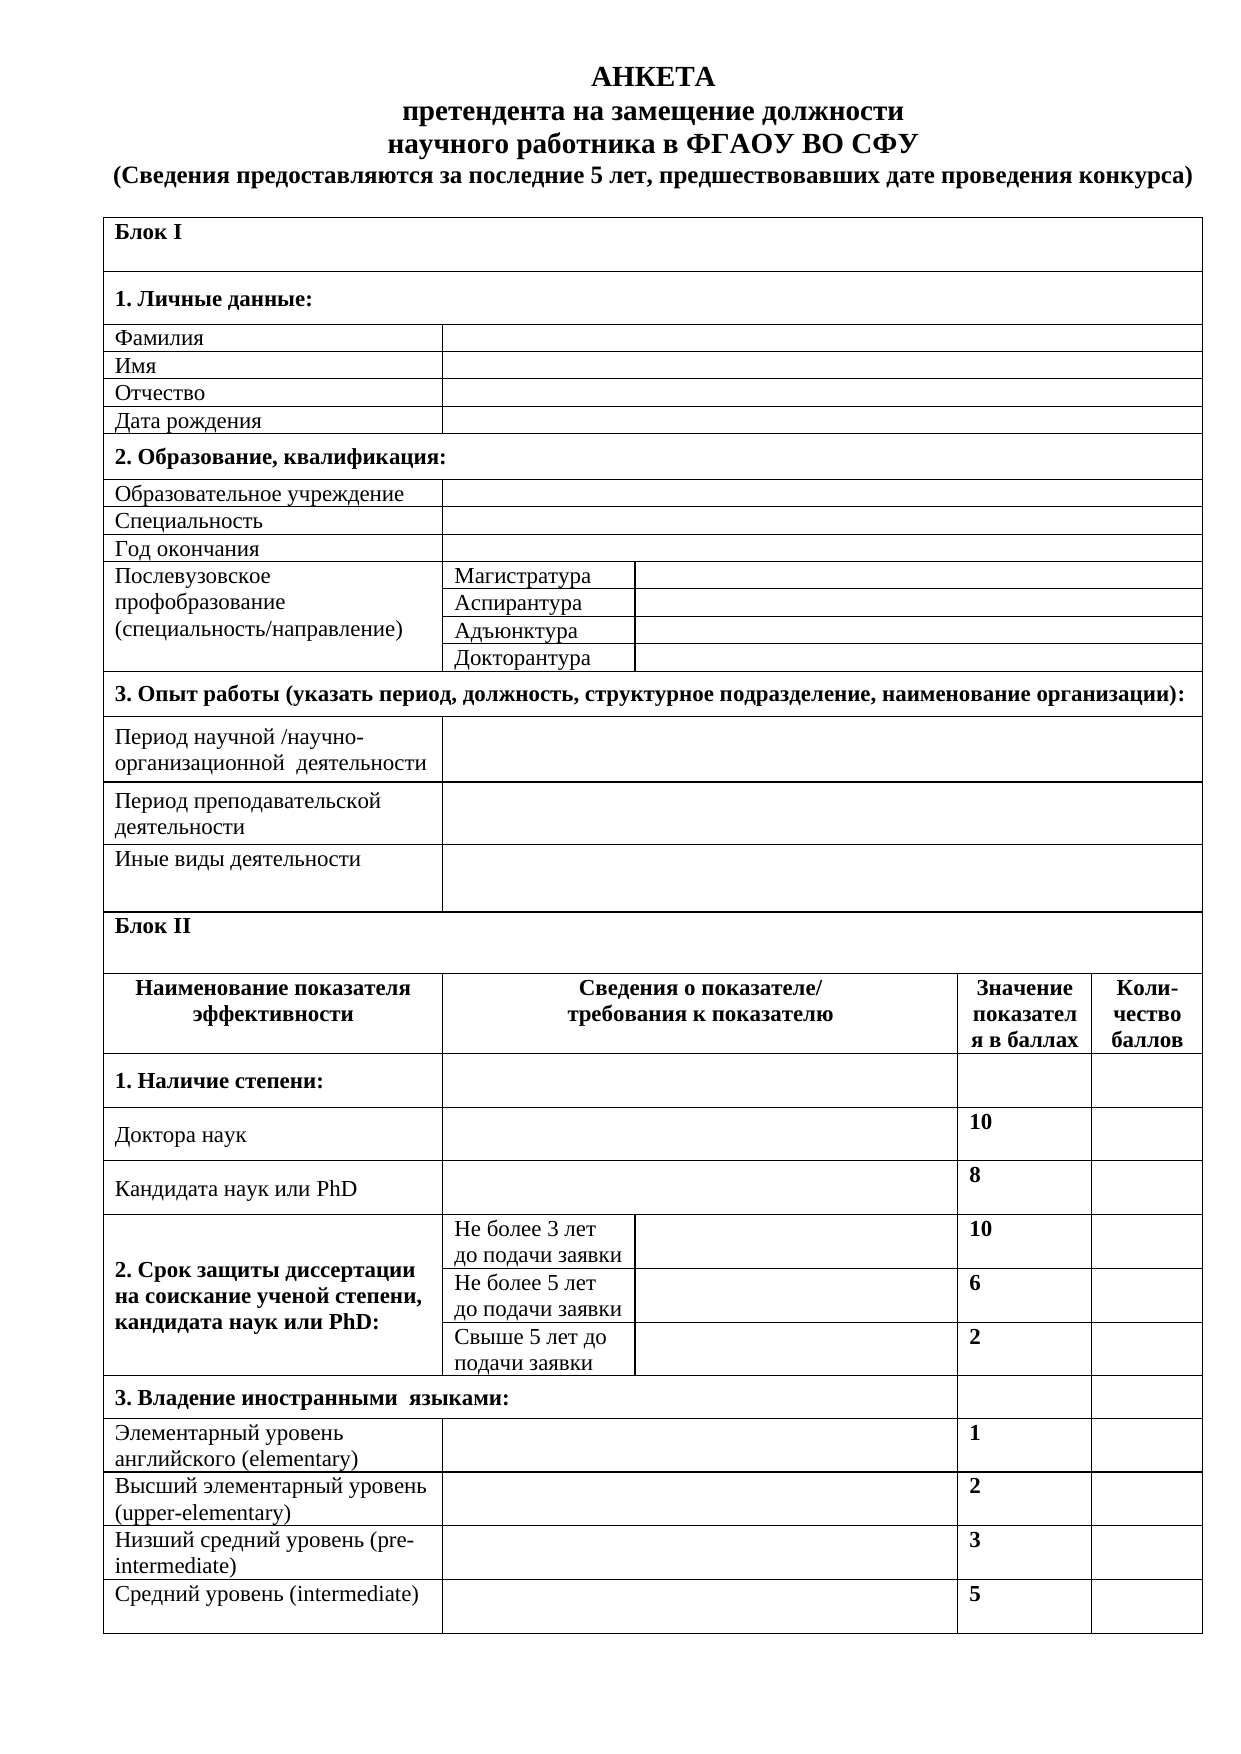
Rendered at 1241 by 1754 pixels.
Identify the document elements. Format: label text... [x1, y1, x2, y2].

table_cell [443, 507, 1202, 533]
table_cell [1092, 1108, 1202, 1160]
table_cell 3 [958, 1526, 1091, 1579]
table_cell Доктора наук [104, 1108, 442, 1160]
table_cell Значение показателя в баллах [958, 974, 1091, 1053]
table_cell Высший элементарный уровень (upper-elementary) [104, 1473, 442, 1525]
table_cell [1092, 1161, 1202, 1214]
table_cell [443, 1161, 957, 1214]
table_cell Год окончания [104, 535, 442, 561]
table_cell [1092, 1323, 1202, 1375]
table_cell Сведения о показателе/ требования к показателю [443, 974, 957, 1053]
table_cell [443, 1108, 957, 1160]
table_cell [443, 480, 1202, 506]
table_cell 2 [958, 1323, 1091, 1375]
table_cell [1092, 1215, 1202, 1268]
table_cell [443, 783, 1202, 844]
table_cell 10 [958, 1215, 1091, 1268]
table_cell [636, 1323, 957, 1375]
table_cell Фамилия [104, 325, 442, 351]
table_cell Свыше 5 лет до подачи заявки [443, 1323, 634, 1375]
table_cell Не более 3 лет до подачи заявки [443, 1215, 634, 1268]
table_cell [443, 407, 1202, 433]
table_cell [958, 1054, 1091, 1107]
table_cell Дата рождения [104, 407, 442, 433]
table_cell [1092, 1376, 1202, 1418]
table_cell Аспирантура [443, 589, 634, 616]
table_cell [443, 1526, 957, 1579]
table_cell [443, 845, 1202, 911]
table_cell Коли-чество баллов [1092, 974, 1202, 1053]
table_cell Образовательное учреждение [104, 480, 442, 506]
table_cell Период преподавательской деятельности [104, 783, 442, 844]
table_cell [443, 325, 1202, 351]
table_cell 3. Опыт работы (указать период, должность, структурное подразделение, наименование организации): [104, 672, 1202, 716]
table_cell Иные виды деятельности [104, 845, 442, 911]
table_cell Блок I [104, 218, 1202, 271]
table_cell Период научной /научно-организационной деятельности [104, 717, 442, 781]
table_cell [443, 717, 1202, 781]
table_cell [443, 1054, 957, 1107]
table_cell Адъюнктура [443, 617, 634, 643]
table_cell 2 [958, 1473, 1091, 1525]
table_cell 6 [958, 1269, 1091, 1322]
table_cell 2. Срок защиты диссертации на соискание ученой степени, кандидата наук или PhD: [104, 1215, 442, 1375]
table_cell 1. Наличие степени: [104, 1054, 442, 1107]
table_cell Специальность [104, 507, 442, 533]
table_cell [636, 1269, 957, 1322]
table_cell [636, 562, 1202, 588]
table_cell [1092, 1419, 1202, 1471]
table_cell 1 [958, 1419, 1091, 1471]
table_header АНКЕТА претендента на замещение должности научного работника в ФГАОУ ВО СФУ (Сведения предоставляются за последние 5 лет, предшествовавших дате проведения конкурса) [103, 59, 1203, 217]
table_cell [443, 535, 1202, 561]
table_cell Отчество [104, 379, 442, 406]
table_cell [636, 644, 1202, 671]
table_cell Наименование показателя эффективности [104, 974, 442, 1053]
table_cell [443, 352, 1202, 378]
table_cell [1092, 1054, 1202, 1107]
table_cell 1. Личные данные: [104, 272, 1202, 323]
table_cell [443, 1419, 957, 1471]
table_cell Докторантура [443, 644, 634, 671]
table_cell Средний уровень (intermediate) [104, 1580, 442, 1633]
table_cell [443, 1473, 957, 1525]
table_cell [958, 1376, 1091, 1418]
table_cell [1092, 1473, 1202, 1525]
table_cell [636, 589, 1202, 616]
table_cell 2. Образование, квалификация: [104, 434, 1202, 479]
table_cell Магистратура [443, 562, 634, 588]
table_cell [1092, 1526, 1202, 1579]
table_cell [636, 617, 1202, 643]
table_cell [1092, 1580, 1202, 1633]
table_cell Послевузовское профобразование (специальность/направление) [104, 562, 442, 671]
table_cell [443, 379, 1202, 406]
table_cell 3. Владение иностранными языками: [104, 1376, 957, 1418]
table_cell [443, 1580, 957, 1633]
table_cell 10 [958, 1108, 1091, 1160]
table_cell Не более 5 лет до подачи заявки [443, 1269, 634, 1322]
table_cell [636, 1215, 957, 1268]
table_cell Имя [104, 352, 442, 378]
table_cell Низший средний уровень (рre-intermediate) [104, 1526, 442, 1579]
table_cell 5 [958, 1580, 1091, 1633]
table_cell 8 [958, 1161, 1091, 1214]
table_cell Кандидата наук или PhD [104, 1161, 442, 1214]
table_cell Элементарный уровень английского (еlementary) [104, 1419, 442, 1471]
table_cell Блок II [104, 913, 1202, 973]
table_cell [1092, 1269, 1202, 1322]
